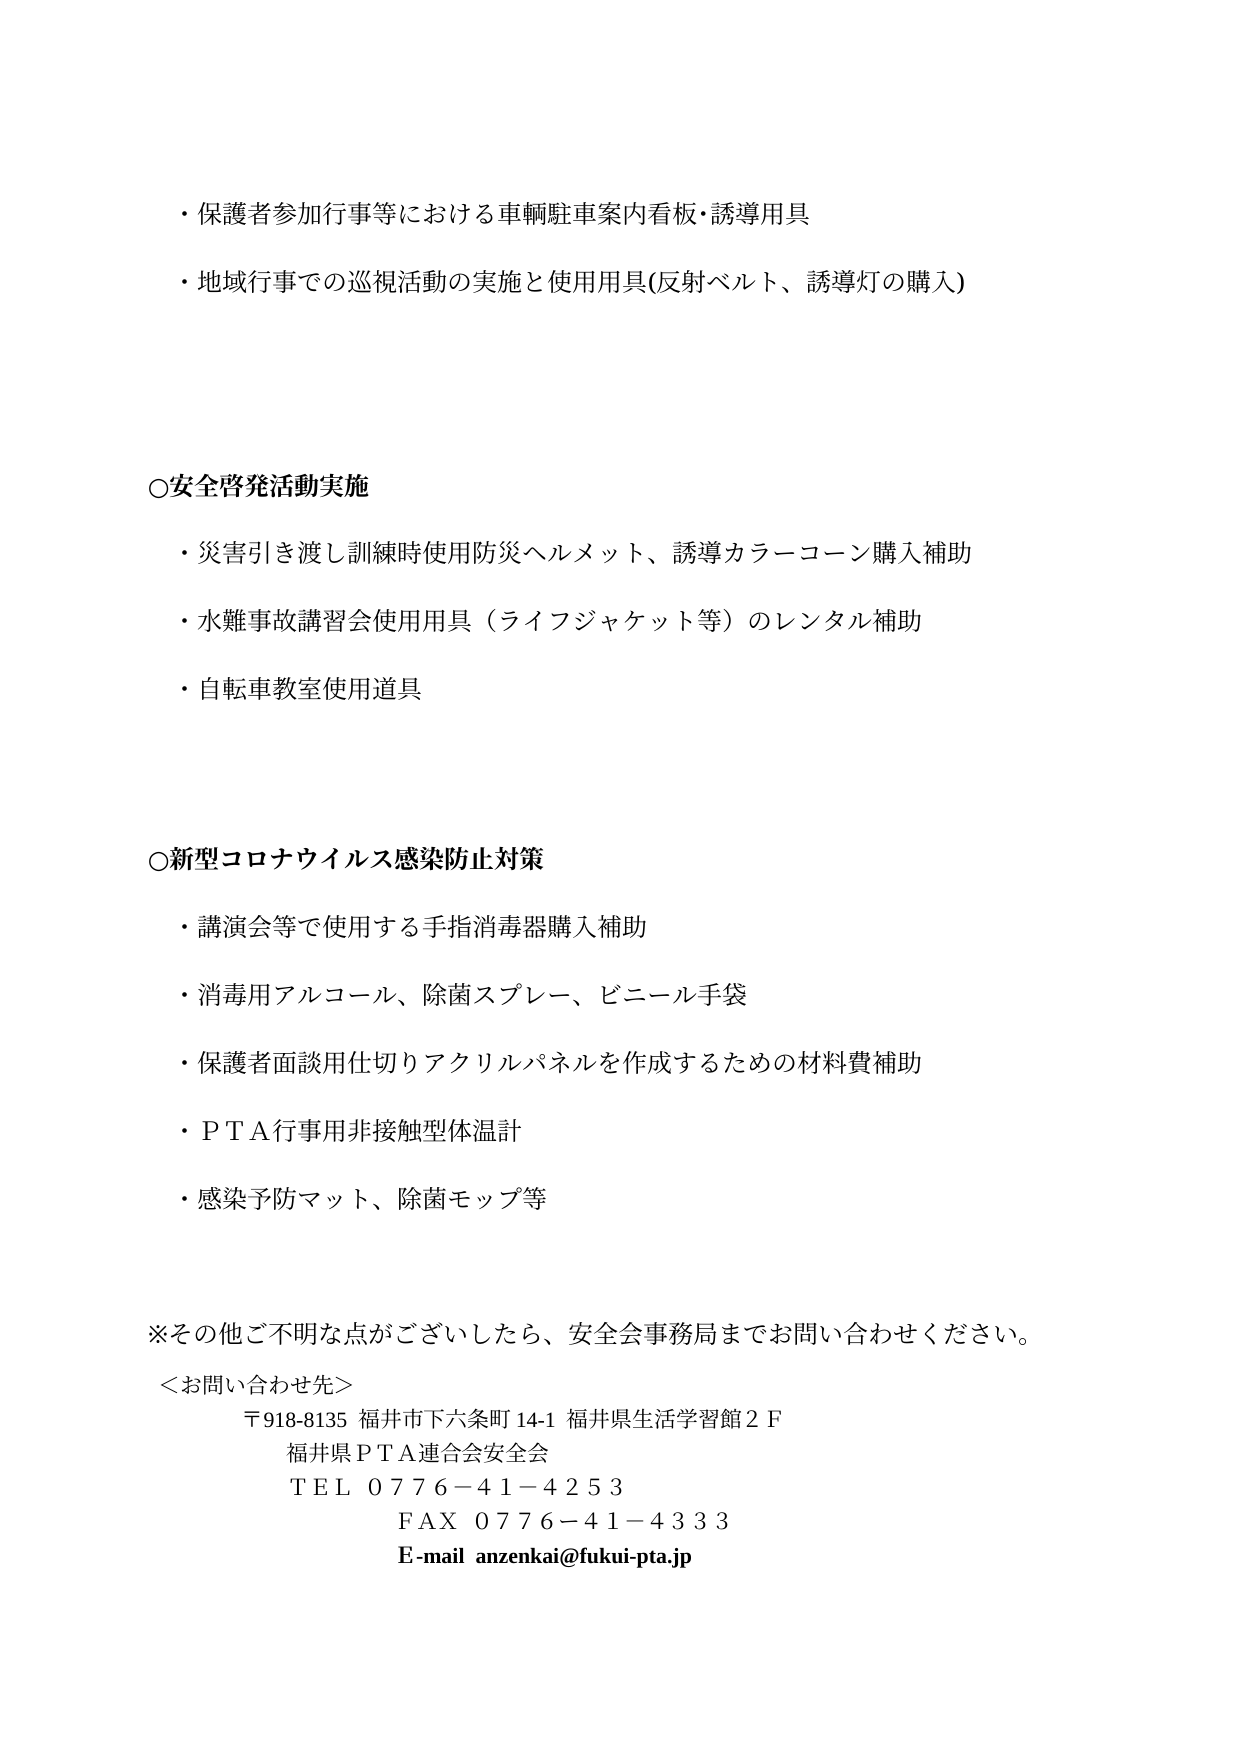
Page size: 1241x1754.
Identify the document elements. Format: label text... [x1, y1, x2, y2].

text ・ＰＴＡ行事用非接触型体温計 [148, 1095, 1092, 1163]
text ＜お問い合わせ先＞ [148, 1367, 1092, 1401]
text Ｅ-mail anzenkai@fukui-pta.jp [148, 1537, 1092, 1571]
text ・地域行事での巡視活動の実施と使用用具(反射ベルト、誘導灯の購入) [148, 246, 1092, 314]
text ・水難事故講習会使用用具（ライフジャケット等）のレンタル補助 [148, 586, 1092, 654]
text ＴＥＬ ０７７６－４１－４２５３ [148, 1469, 1092, 1503]
text ・災害引き渡し訓練時使用防災ヘルメット、誘導カラーコーン購入補助 [148, 518, 1092, 586]
text ○新型コロナウイルス感染防止対策 [148, 824, 1092, 892]
text 福井県ＰＴＡ連合会安全会 [148, 1435, 1092, 1469]
text ・講演会等で使用する手指消毒器購入補助 [148, 892, 1092, 959]
text ・感染予防マット、除菌モップ等 [148, 1163, 1092, 1231]
text 〒918-8135 福井市下六条町14-1 福井県生活学習館２Ｆ [148, 1401, 1092, 1435]
text ・保護者面談用仕切りアクリルパネルを作成するための材料費補助 [148, 1027, 1092, 1095]
text ○安全啓発活動実施 [148, 450, 1092, 518]
text ＦＡＸ ０７７６ー４１－４３３３ [148, 1503, 1092, 1537]
text ・保護者参加行事等における車輌駐車案内看板･誘導用具 [148, 178, 1092, 246]
text ・自転車教室使用道具 [148, 654, 1092, 722]
text ・消毒用アルコール、除菌スプレー、ビニール手袋 [148, 959, 1092, 1027]
text ※その他ご不明な点がございしたら、安全会事務局までお問い合わせください。 [148, 1299, 1092, 1367]
